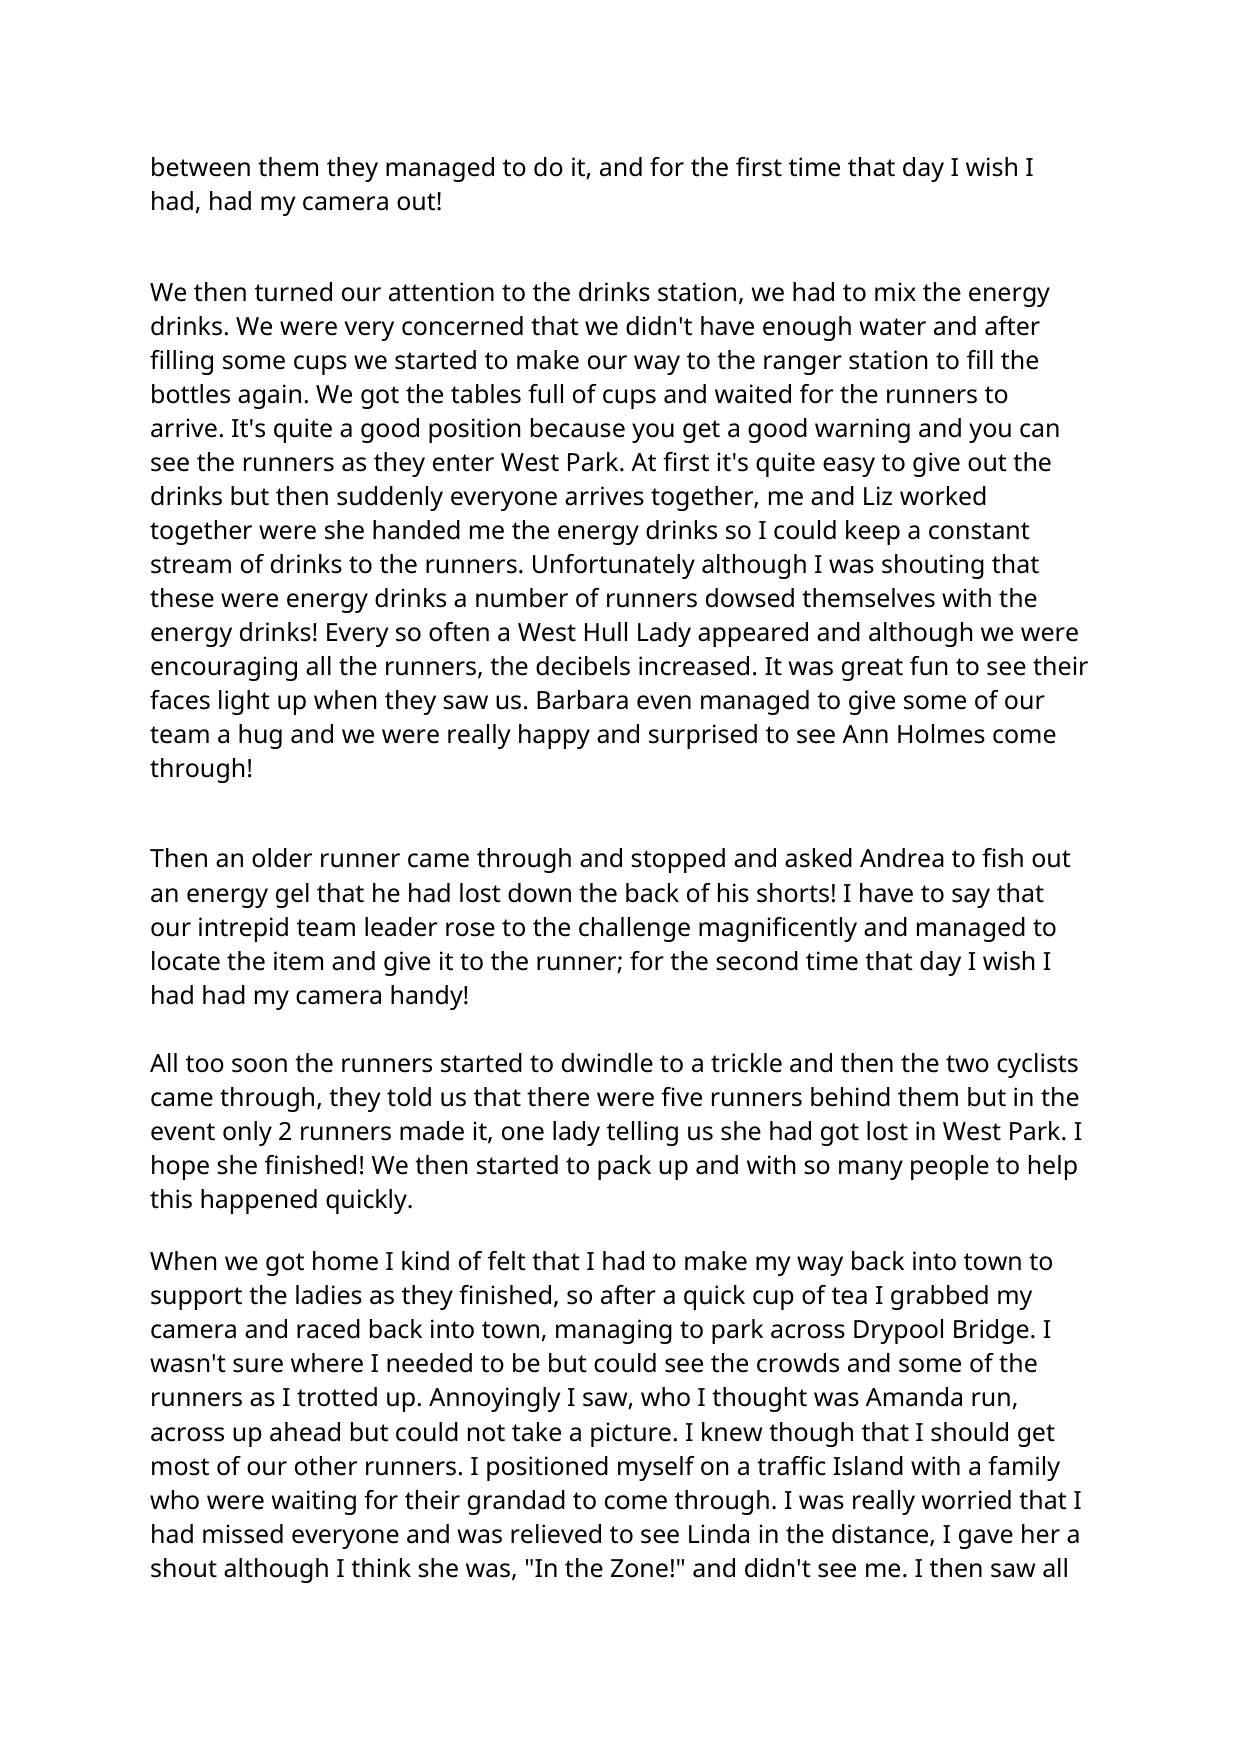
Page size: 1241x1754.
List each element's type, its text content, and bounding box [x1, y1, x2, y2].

text Then an older runner came through and stopped and asked Andrea to fish out an energy gel that he had lost down the back of his shorts! I have to say that our intrepid team leader rose to the challenge magnificently and managed to locate the item and give it to the runner; for the second time that day I wish I had had my camera handy! All too soon the runners started to dwindle to a trickle and then the two cyclists came through, they told us that there were five runners behind them but in the event only 2 runners made it, one lady telling us she had got lost in West Park. I hope she finished! We then started to pack up and with so many people to help this happened quickly. [150, 841, 1090, 1244]
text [150, 1244, 1090, 1584]
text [150, 150, 1090, 274]
text We then turned our attention to the drinks station, we had to mix the energy drinks. We were very concerned that we didn't have enough water and after filling some cups we started to make our way to the ranger station to fill the bottles again. We got the tables full of cups and waited for the runners to arrive. It's quite a good position because you get a good warning and you can see the runners as they enter West Park. At first it's quite easy to give out the drinks but then suddenly everyone arrives together, me and Liz worked together were she handed me the energy drinks so I could keep a constant stream of drinks to the runners. Unfortunately although I was shouting that these were energy drinks a number of runners dowsed themselves with the energy drinks! Every so often a West Hull Lady appeared and although we were encouraging all the runners, the decibels increased. It was great fun to see their faces light up when they saw us. Barbara even managed to give some of our team a hug and we were really happy and surprised to see Ann Holmes come through! [150, 274, 1090, 841]
